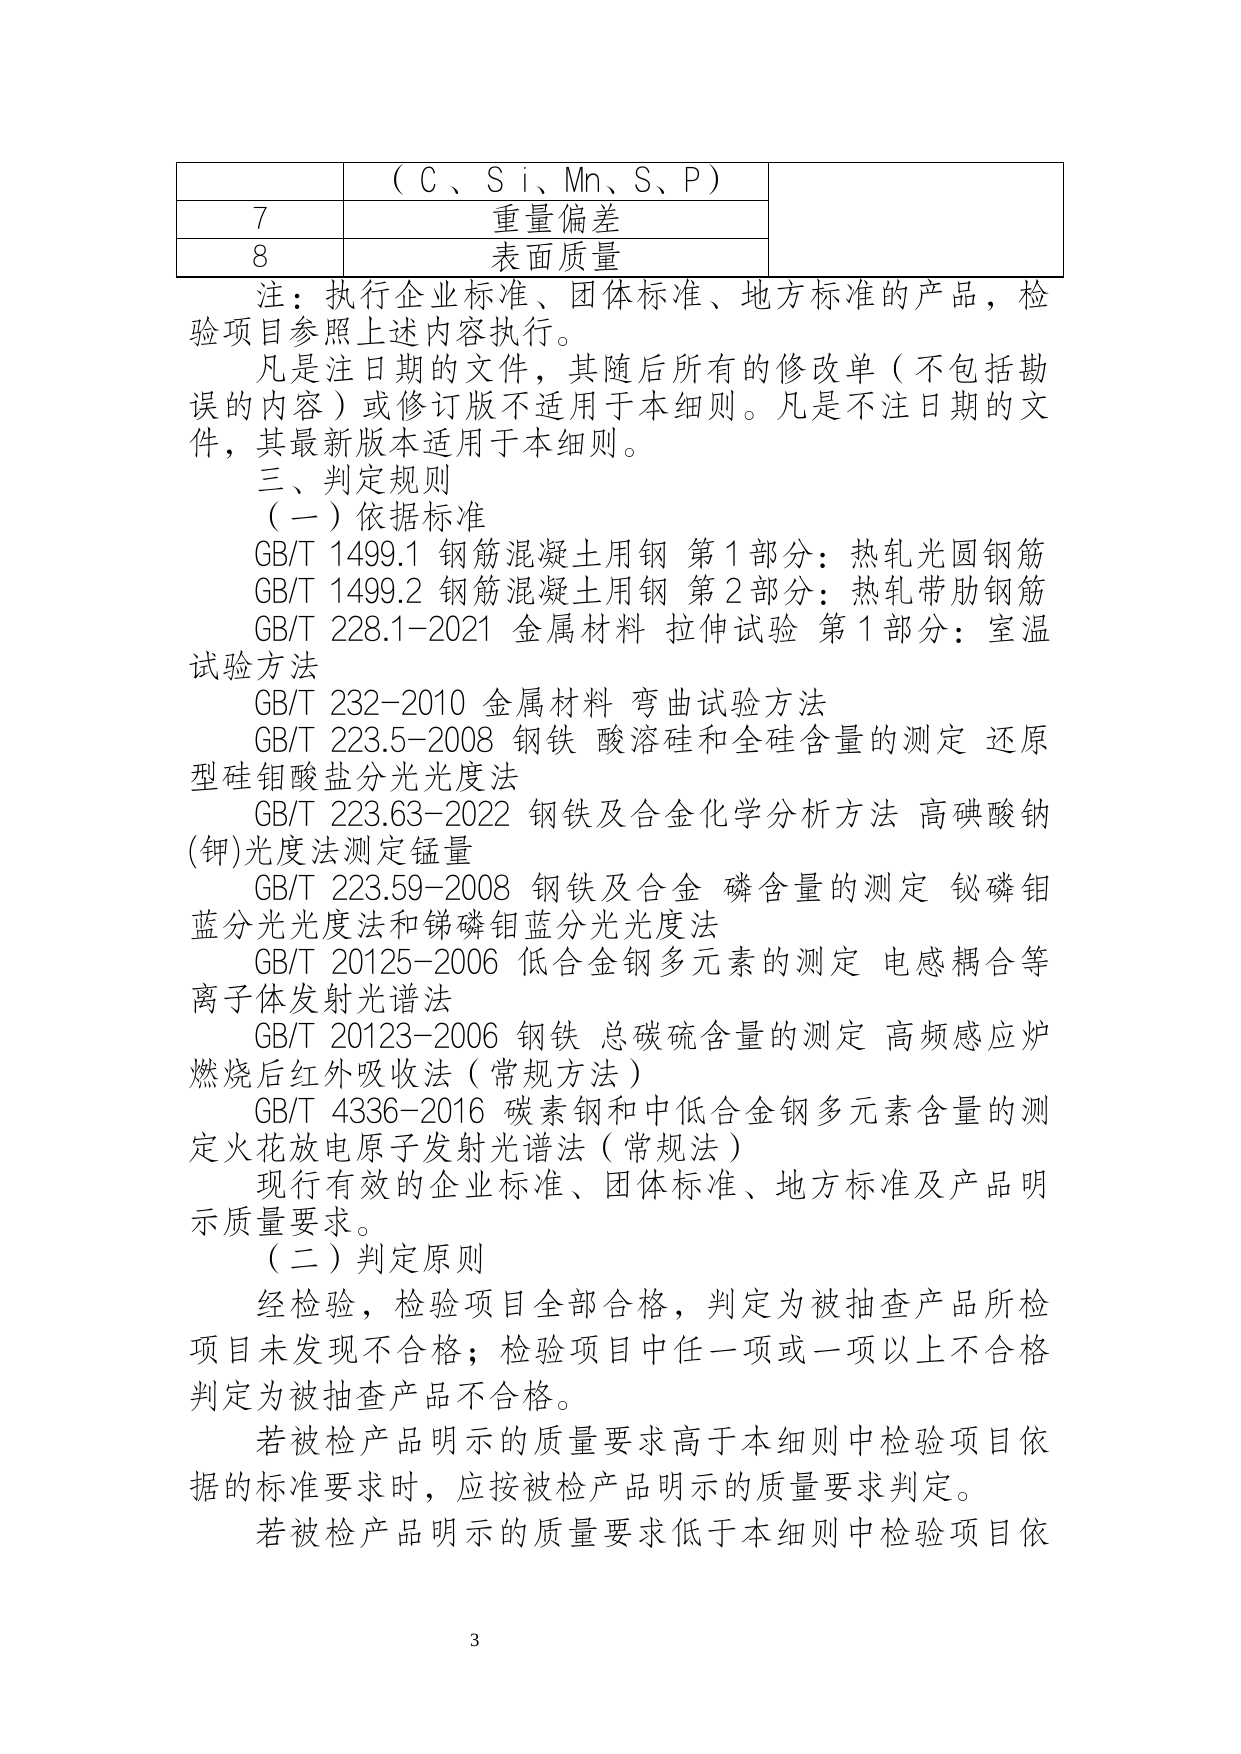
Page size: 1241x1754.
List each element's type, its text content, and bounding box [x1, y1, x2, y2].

text GB/T 1499.1 钢筋混凝土用钢 第1部分：热轧光圆钢筋 [187, 537, 1053, 574]
text 注：执行企业标准、团体标准、地方标准的产品，检验项目参照上述内容执行。 [187, 278, 1053, 352]
text GB/T 223.59-2008 钢铁及合金 磷含量的测定 铋磷钼蓝分光光度法和锑磷钼蓝分光光度法 [187, 871, 1053, 945]
text （二）判定原则 [187, 1242, 1053, 1279]
text GB/T 223.63-2022 钢铁及合金化学分析方法 高碘酸钠(钾)光度法测定锰量 [187, 797, 1053, 871]
table_cell 重量偏差 [344, 201, 768, 238]
text 经检验，检验项目全部合格，判定为被抽查产品所检项目未发现不合格；检验项目中任一项或一项以上不合格，判定为被抽查产品不合格。 [187, 1279, 1053, 1416]
table_cell 6 [177, 163, 343, 200]
text GB/T 232-2010 金属材料 弯曲试验方法 [187, 685, 1053, 722]
text 三、判定规则 [187, 463, 1053, 500]
table_cell 表面质量 [344, 239, 768, 276]
text 若被检产品明示的质量要求高于本细则中检验项目依据的标准要求时，应按被检产品明示的质量要求判定。 [187, 1416, 1053, 1508]
text 现行有效的企业标准、团体标准、地方标准及产品明示质量要求。 [187, 1167, 1053, 1242]
text GB/T 20125-2006 低合金钢多元素的测定 电感耦合等离子体发射光谱法 [187, 945, 1053, 1019]
text GB/T 1499.2 钢筋混凝土用钢 第2部分：热轧带肋钢筋 [187, 574, 1053, 611]
text GB/T 20123-2006 钢铁 总碳硫含量的测定 高频感应炉燃烧后红外吸收法（常规方法） [187, 1019, 1053, 1093]
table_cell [344, 163, 768, 200]
text GB/T 223.5-2008 钢铁 酸溶硅和全硅含量的测定 还原型硅钼酸盐分光光度法 [187, 722, 1053, 797]
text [187, 1508, 1053, 1554]
table_cell 7 [177, 201, 343, 238]
table_cell 8 [177, 239, 343, 276]
text GB/T 228.1-2021 金属材料 拉伸试验 第1部分：室温试验方法 [187, 611, 1053, 685]
text （一）依据标准 [187, 500, 1053, 537]
text 凡是注日期的文件，其随后所有的修改单（不包括勘误的内容）或修订版不适用于本细则。凡是不注日期的文件，其最新版本适用于本细则。 [187, 352, 1053, 463]
text GB/T 4336-2016 碳素钢和中低合金钢多元素含量的测定火花放电原子发射光谱法（常规法） [187, 1093, 1053, 1167]
